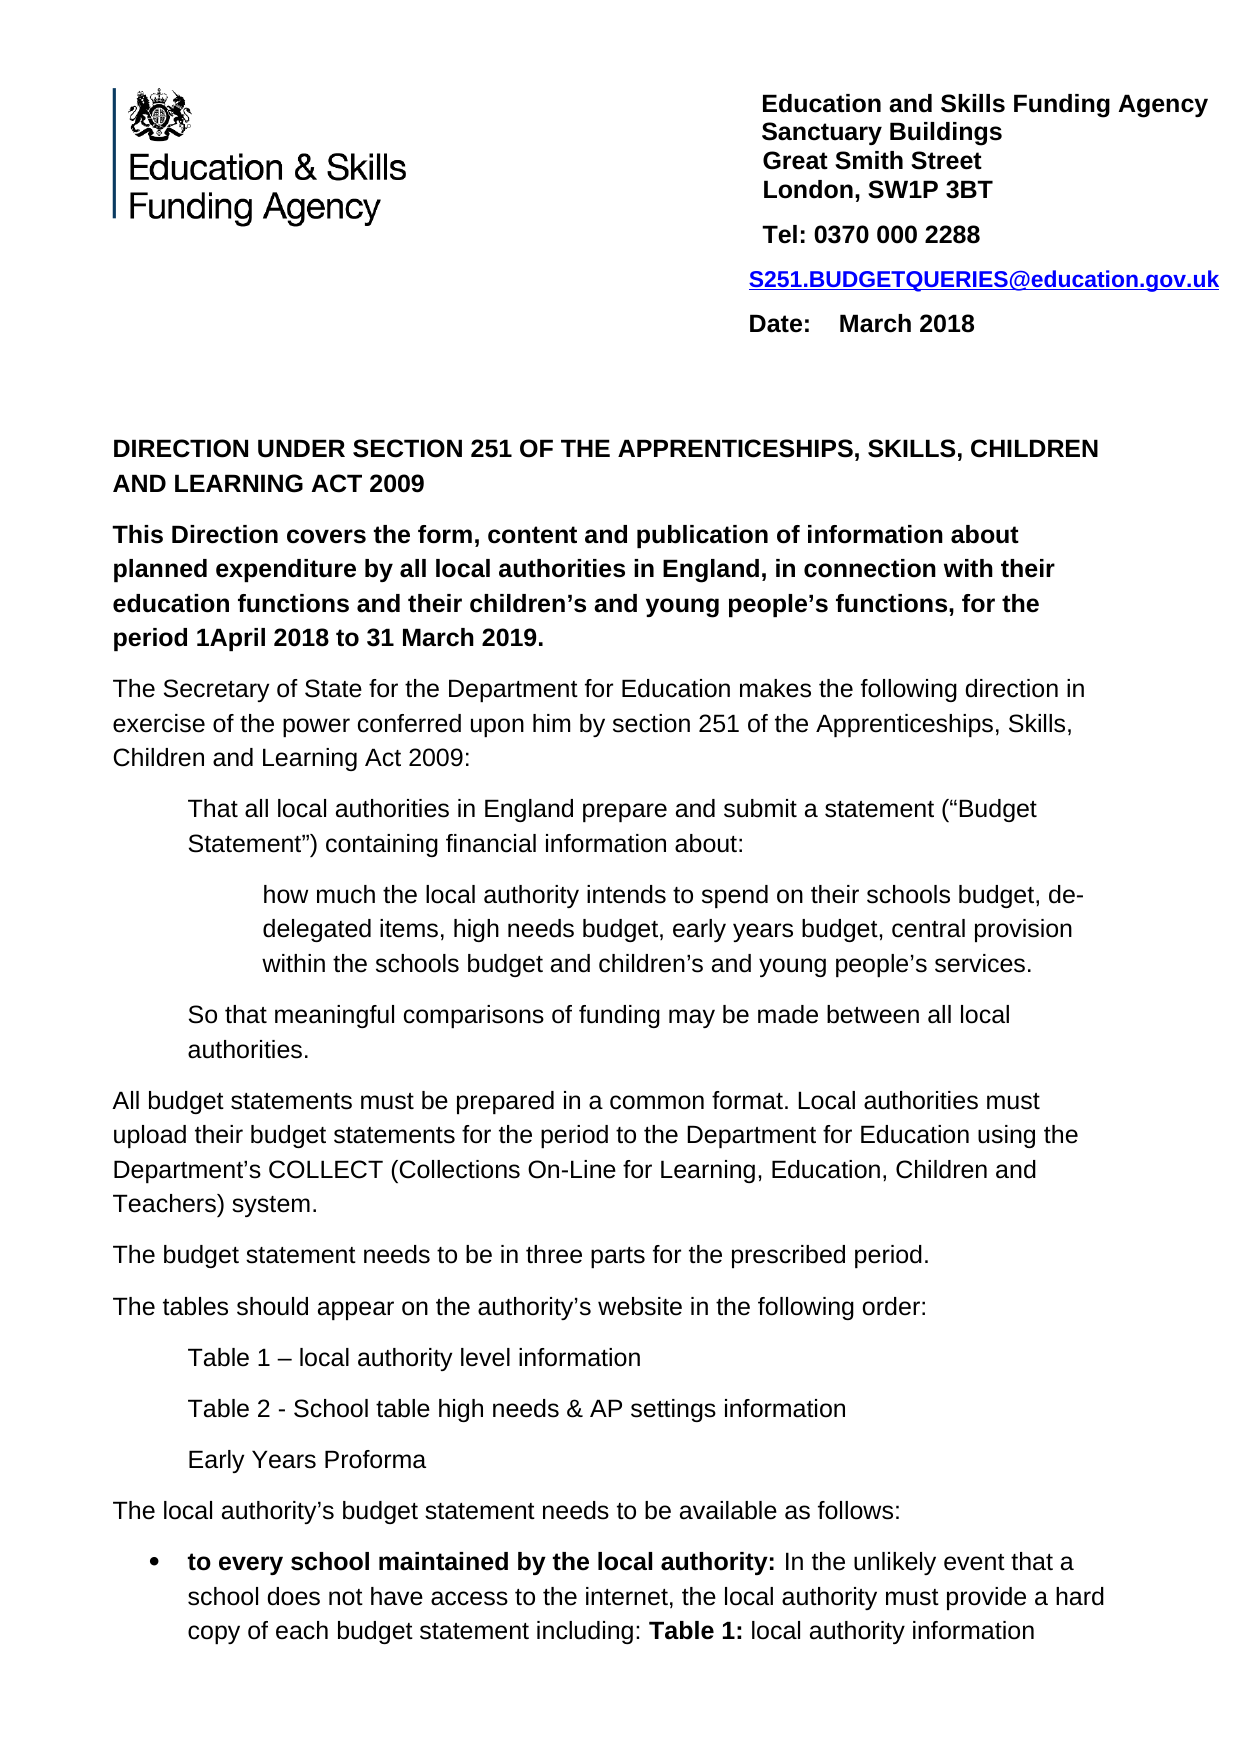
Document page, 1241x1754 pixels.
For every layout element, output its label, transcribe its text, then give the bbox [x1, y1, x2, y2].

text Date: March 2018 [679, 309, 1226, 337]
text That all local authorities in England prepare and submit a statement (“Budget Statement”) containing financial information about: [187, 794, 1122, 858]
text how much the local authority intends to spend on their schools budget, de-delegated items, high needs budget, early years budget, central provision within the schools budget and children’s and young people’s services. [262, 880, 1122, 978]
text Table 2 - School table high needs & AP settings information [187, 1394, 1122, 1422]
text This Direction covers the form, content and publication of information about planned expenditure by all local authorities in England, in connection with their education functions and their children’s and young people’s functions, for the period 1April 2018 to 31 March 2019. [112, 520, 1122, 652]
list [150, 1547, 1122, 1645]
text The tables should appear on the authority’s website in the following order: [112, 1291, 1122, 1320]
text DIRECTION UNDER SECTION 251 OF THE APPRENTICESHIPS, SKILLS, CHILDREN AND LEARNING ACT 2009 [112, 434, 1122, 497]
text The local authority’s budget statement needs to be available as follows: [112, 1496, 1122, 1525]
picture [112, 88, 416, 236]
text So that meaningful comparisons of funding may be made between all local authorities. [187, 1000, 1122, 1063]
text The budget statement needs to be in three parts for the prescribed period. [112, 1240, 1122, 1269]
text Tel: 0370 000 2288 [679, 220, 1226, 249]
text Education and Skills Funding Agency Sanctuary Buildings Great Smith Street London, SW1P 3BT [679, 89, 1226, 204]
text The Secretary of State for the Department for Education makes the following direction in exercise of the power conferred upon him by section 251 of the Apprenticeships, Skills, Children and Learning Act 2009: [112, 674, 1122, 772]
text S251.BUDGETQUERIES@education.gov.uk [679, 266, 1226, 292]
text All budget statements must be prepared in a common format. Local authorities must upload their budget statements for the period to the Department for Education using the Department’s COLLECT (Collections On-Line for Learning, Education, Children and Teachers) system. [112, 1086, 1122, 1218]
text Early Years Proforma [187, 1445, 1122, 1474]
text Table 1 – local authority level information [187, 1343, 1122, 1371]
